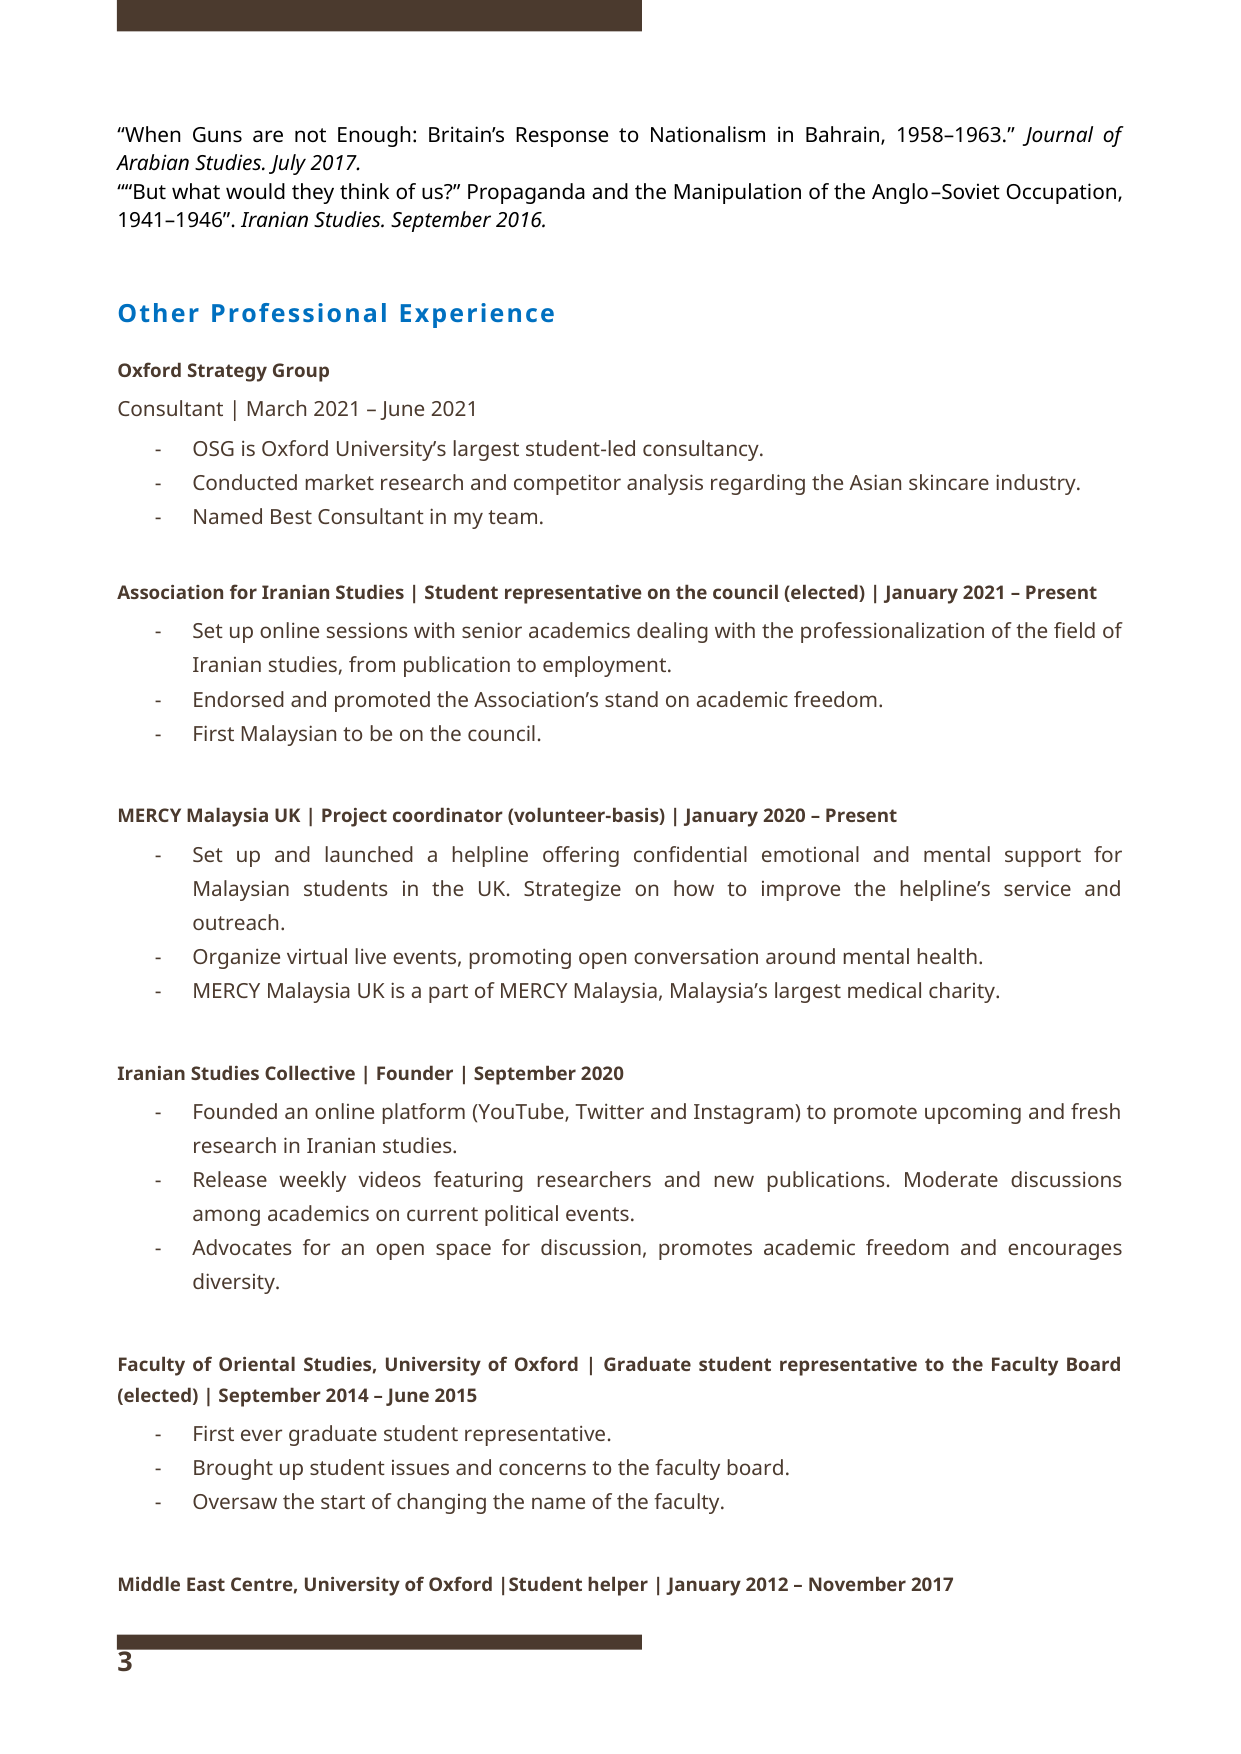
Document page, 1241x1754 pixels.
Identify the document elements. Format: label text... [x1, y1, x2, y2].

list Conducted market research and competitor analysis regarding the Asian skincare industry. [154, 468, 1123, 497]
text “When Guns are not Enough: Britain’s Response to Nationalism in Bahrain, 1958–1963.” Journal of Arabian Studies. July 2017. [117, 120, 1123, 177]
list Brought up student issues and concerns to the faculty board. [154, 1453, 1123, 1481]
list Organize virtual live events, promoting open conversation around mental health. [154, 942, 1123, 970]
list Founded an online platform (YouTube, Twitter and Instagram) to promote upcoming and fresh research in Iranian studies. [154, 1097, 1123, 1159]
text Iranian Studies Collective | Founder | September 2020 [117, 1060, 1123, 1086]
subtitle Consultant | March 2021 – June 2021 [117, 394, 1123, 422]
list Named Best Consultant in my team. [154, 502, 1123, 531]
text MERCY Malaysia UK | Project coordinator (volunteer-basis) | January 2020 – Present [117, 803, 1123, 828]
list Oversaw the start of changing the name of the faculty. [154, 1487, 1123, 1515]
text Middle East Centre, University of Oxford |Student helper | January 2012 – November 2017 [117, 1571, 1123, 1596]
list Endorsed and promoted the Association’s stand on academic freedom. [154, 685, 1123, 713]
list Release weekly videos featuring researchers and new publications. Moderate discussions among academics on current political events. [154, 1165, 1123, 1227]
list First Malaysian to be on the council. [154, 719, 1123, 747]
text Faculty of Oriental Studies, University of Oxford | Graduate student representative to the Faculty Board (elected) | September 2014 – June 2015 [117, 1351, 1123, 1407]
list First ever graduate student representative. [154, 1419, 1123, 1447]
text Association for Iranian Studies | Student representative on the council (elected) | January 2021 – Present [117, 580, 1123, 605]
text ““But what would they think of us?” Propaganda and the Manipulation of the Anglo–Soviet Occupation, 1941–1946”. Iranian Studies. September 2016. [117, 177, 1123, 234]
list MERCY Malaysia UK is a part of MERCY Malaysia, Malaysia’s largest medical charity. [154, 976, 1123, 1004]
list Set up and launched a helpline offering confidential emotional and mental support for Malaysian students in the UK. Strategize on how to improve the helpline’s service and outreach. [154, 840, 1123, 936]
text Oxford Strategy Group [117, 357, 1123, 383]
list Set up online sessions with senior academics dealing with the professionalization of the field of Iranian studies, from publication to employment. [154, 617, 1123, 679]
subtitle Other Professional Experience [117, 296, 1123, 329]
list OSG is Oxford University’s largest student-led consultancy. [154, 434, 1123, 463]
list Advocates for an open space for discussion, promotes academic freedom and encourages diversity. [154, 1233, 1123, 1296]
